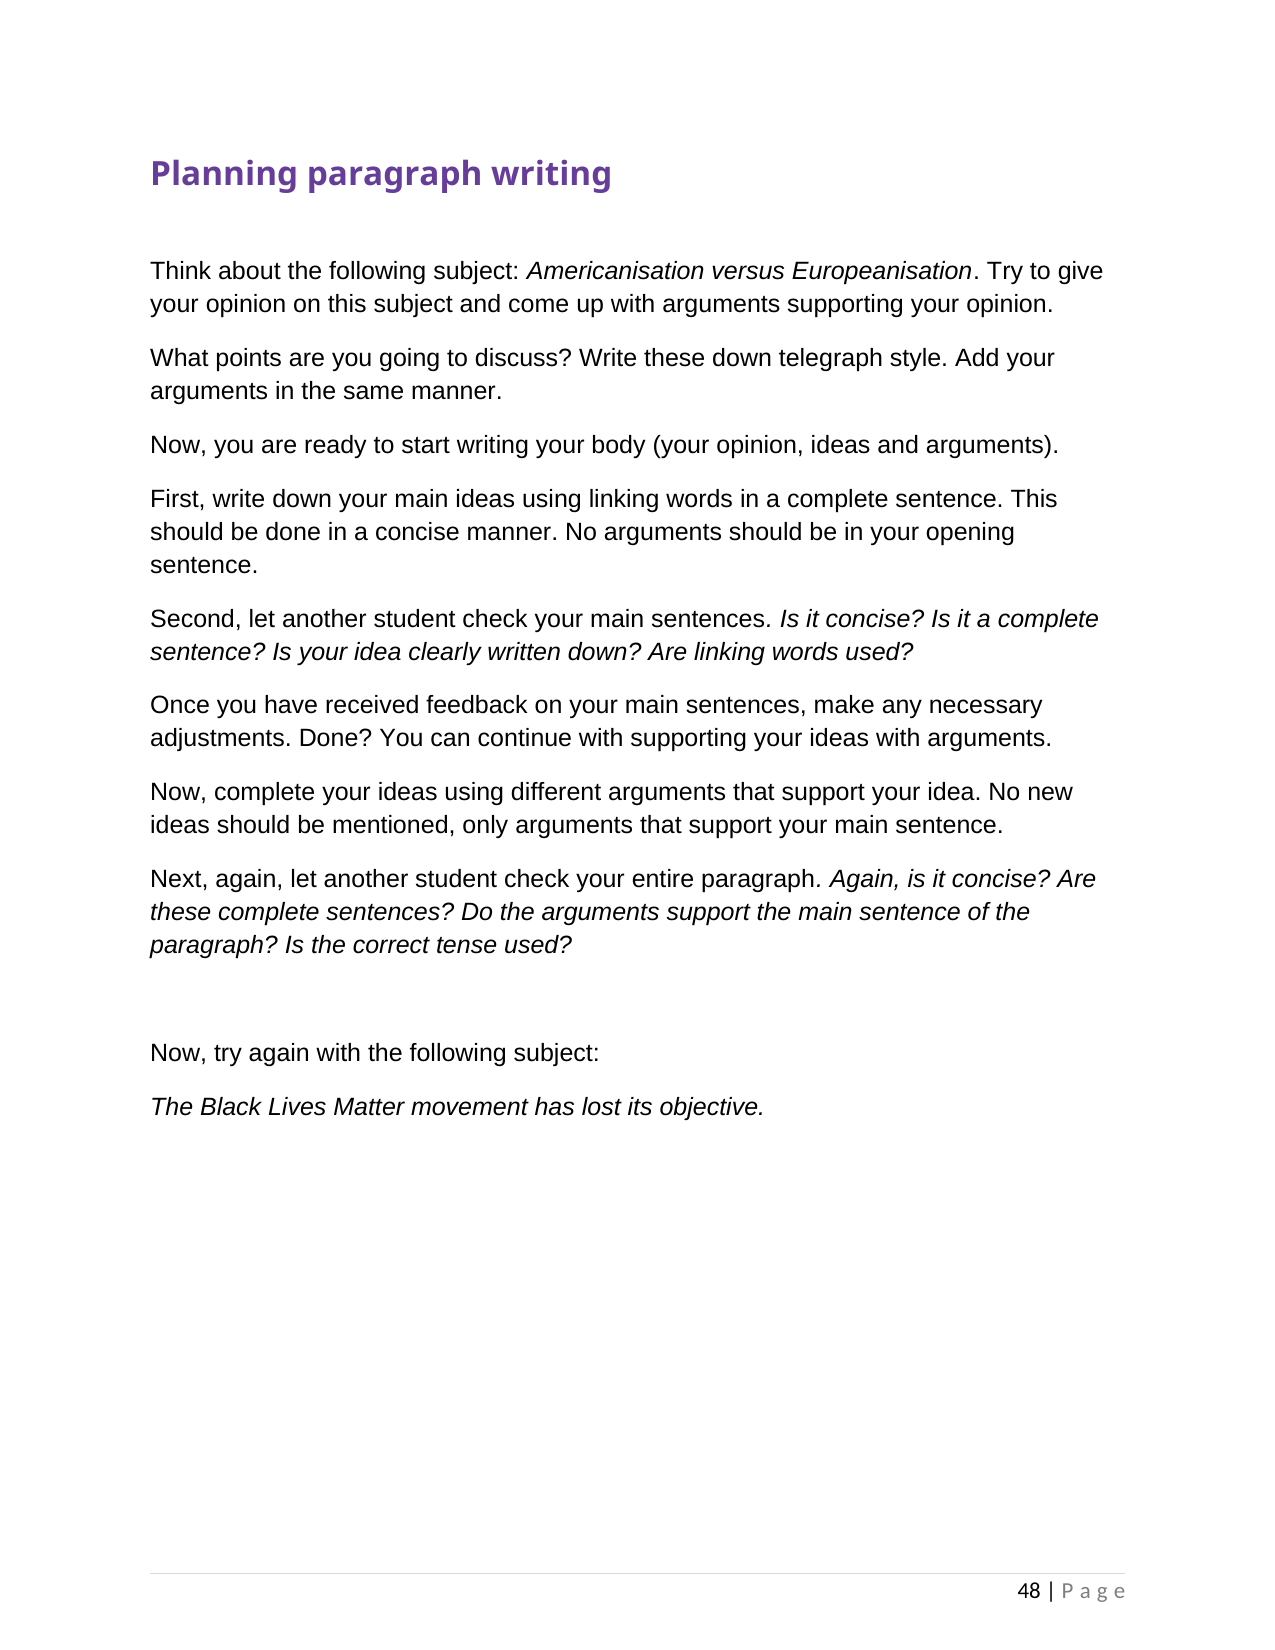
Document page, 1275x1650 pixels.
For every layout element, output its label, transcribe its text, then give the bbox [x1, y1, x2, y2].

text Now, you are ready to start writing your body (your opinion, ideas and arguments). [150, 430, 1125, 458]
text Now, try again with the following subject: [150, 1038, 1125, 1067]
text Second, let another student check your main sentences. Is it concise? Is it a complete sentence? Is your idea clearly written down? Are linking words used? [150, 603, 1125, 665]
text Now, complete your ideas using different arguments that support your idea. No new ideas should be mentioned, only arguments that support your main sentence. [150, 777, 1125, 839]
text Think about the following subject: Americanisation versus Europeanisation. Try to give your opinion on this subject and come up with arguments supporting your opinion. [150, 256, 1125, 318]
text First, write down your main ideas using linking words in a complete sentence. This should be done in a concise manner. No arguments should be in your opening sentence. [150, 484, 1125, 578]
text Once you have received feedback on your main sentences, make any necessary adjustments. Done? You can continue with supporting your ideas with arguments. [150, 690, 1125, 752]
text The Black Lives Matter movement has lost its objective. [150, 1092, 1125, 1121]
text Next, again, let another student check your entire paragraph. Again, is it concise? Are these complete sentences? Do the arguments support the main sentence of the paragraph? Is the correct tense used? [150, 864, 1125, 959]
subtitle Planning paragraph writing [150, 150, 1125, 195]
text What points are you going to discuss? Write these down telegraph style. Add your arguments in the same manner. [150, 343, 1125, 405]
